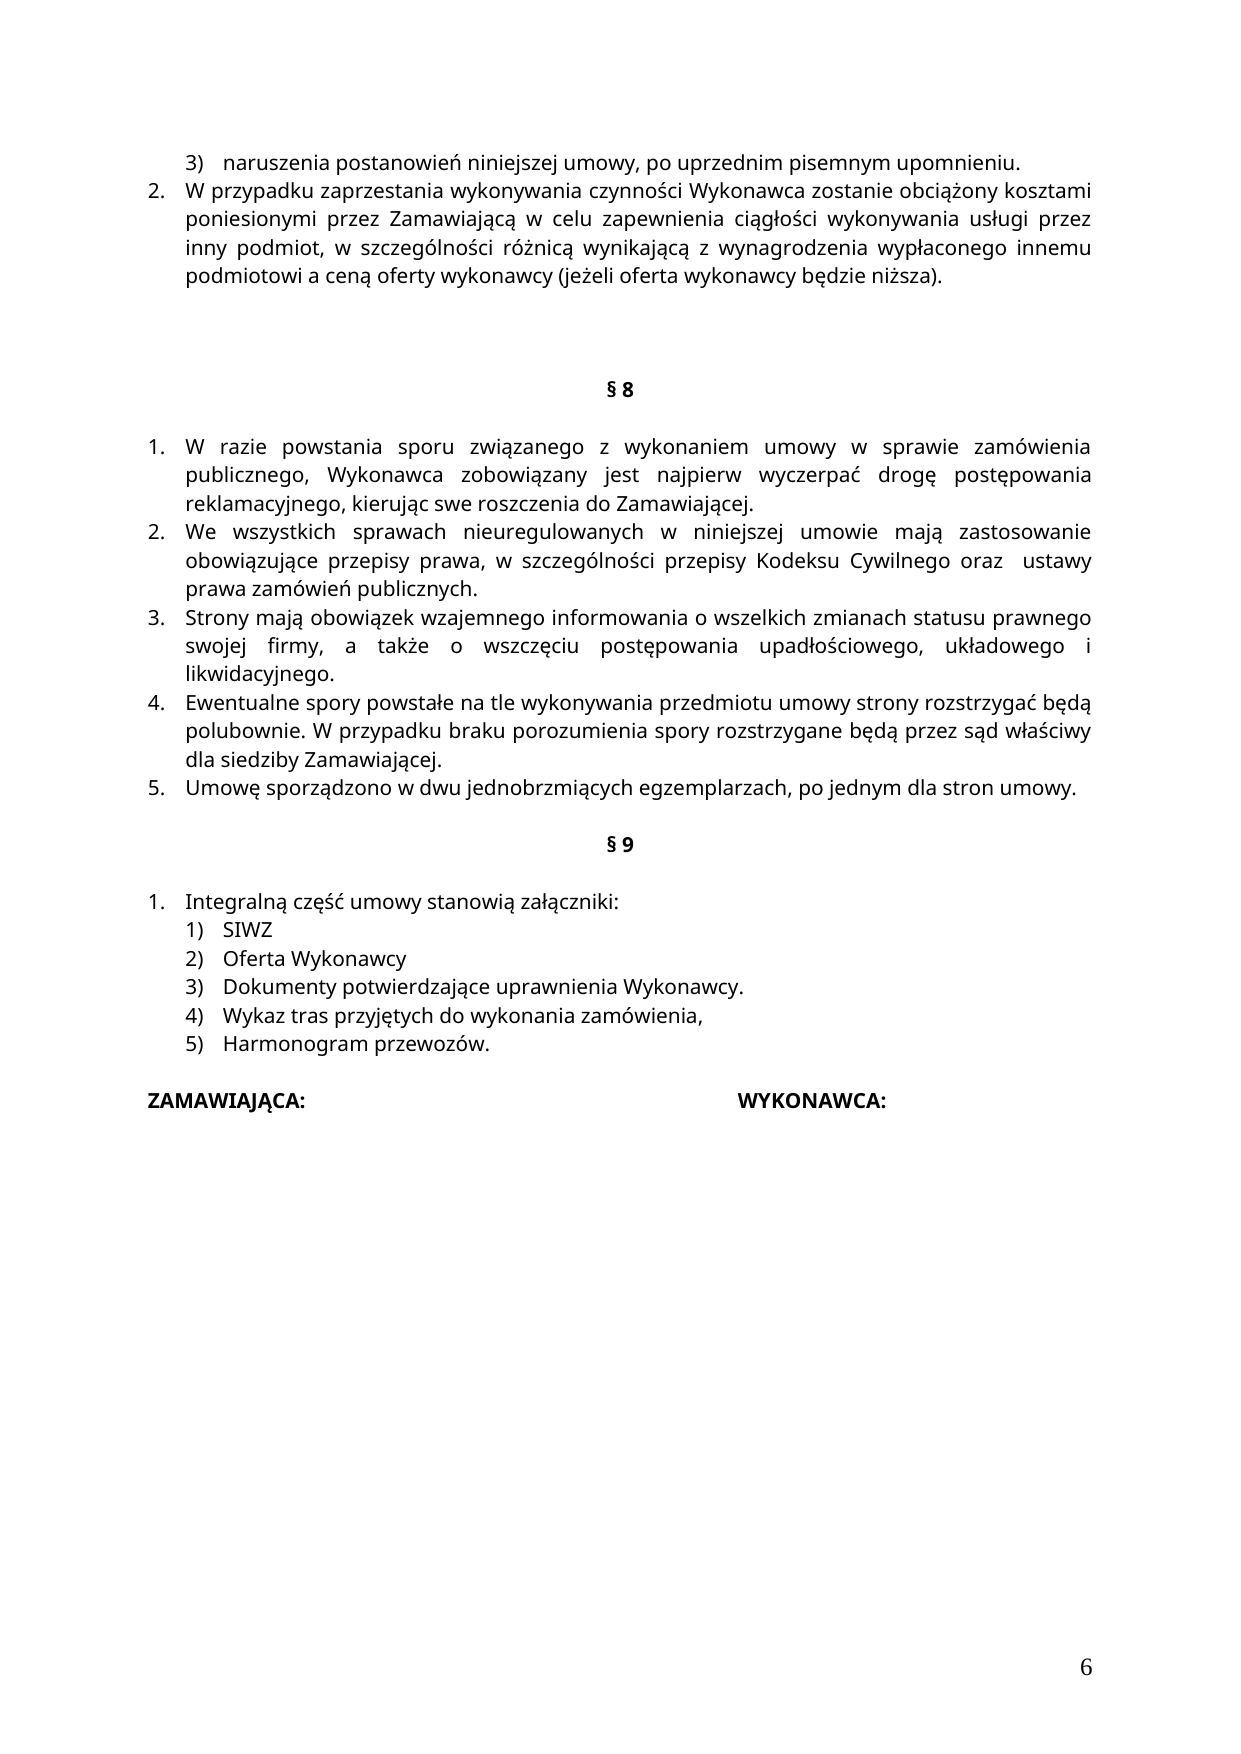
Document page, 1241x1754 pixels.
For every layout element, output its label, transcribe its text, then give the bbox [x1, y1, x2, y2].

list Umowę sporządzono w dwu jednobrzmiących egzemplarzach, po jednym dla stron umowy. [148, 773, 1093, 802]
list Wykaz tras przyjętych do wykonania zamówienia, [185, 1001, 1093, 1029]
list W razie powstania sporu związanego z wykonaniem umowy w sprawie zamówienia publicznego, Wykonawca zobowiązany jest najpierw wyczerpać drogę postępowania reklamacyjnego, kierując swe roszczenia do Zamawiającej. [148, 432, 1093, 517]
list naruszenia postanowień niniejszej umowy, po uprzednim pisemnym upomnieniu. [185, 148, 1093, 176]
list Strony mają obowiązek wzajemnego informowania o wszelkich zmianach statusu prawnego swojej firmy, a także o wszczęciu postępowania upadłościowego, układowego i likwidacyjnego. [148, 603, 1093, 688]
list Integralną część umowy stanowią załączniki: [148, 887, 1093, 915]
list Dokumenty potwierdzające uprawnienia Wykonawcy. [185, 972, 1093, 1001]
text ZAMAWIAJĄCA: WYKONAWCA: [148, 1086, 1093, 1114]
list W przypadku zaprzestania wykonywania czynności Wykonawca zostanie obciążony kosztami poniesionymi przez Zamawiającą w celu zapewnienia ciągłości wykonywania usługi przez inny podmiot, w szczególności różnicą wynikającą z wynagrodzenia wypłaconego innemu podmiotowi a ceną oferty wykonawcy (jeżeli oferta wykonawcy będzie niższa). [148, 176, 1093, 290]
list We wszystkich sprawach nieuregulowanych w niniejszej umowie mają zastosowanie obowiązujące przepisy prawa, w szczególności przepisy Kodeksu Cywilnego oraz ustawy prawa zamówień publicznych. [148, 517, 1093, 603]
list Ewentualne spory powstałe na tle wykonywania przedmiotu umowy strony rozstrzygać będą polubownie. W przypadku braku porozumienia spory rozstrzygane będą przez sąd właściwy dla siedziby Zamawiającej. [148, 688, 1093, 773]
text § 9 [148, 830, 1093, 858]
list Harmonogram przewozów. [185, 1029, 1093, 1058]
list Oferta Wykonawcy [185, 944, 1093, 972]
text § 8 [148, 375, 1093, 403]
list SIWZ [185, 915, 1093, 944]
